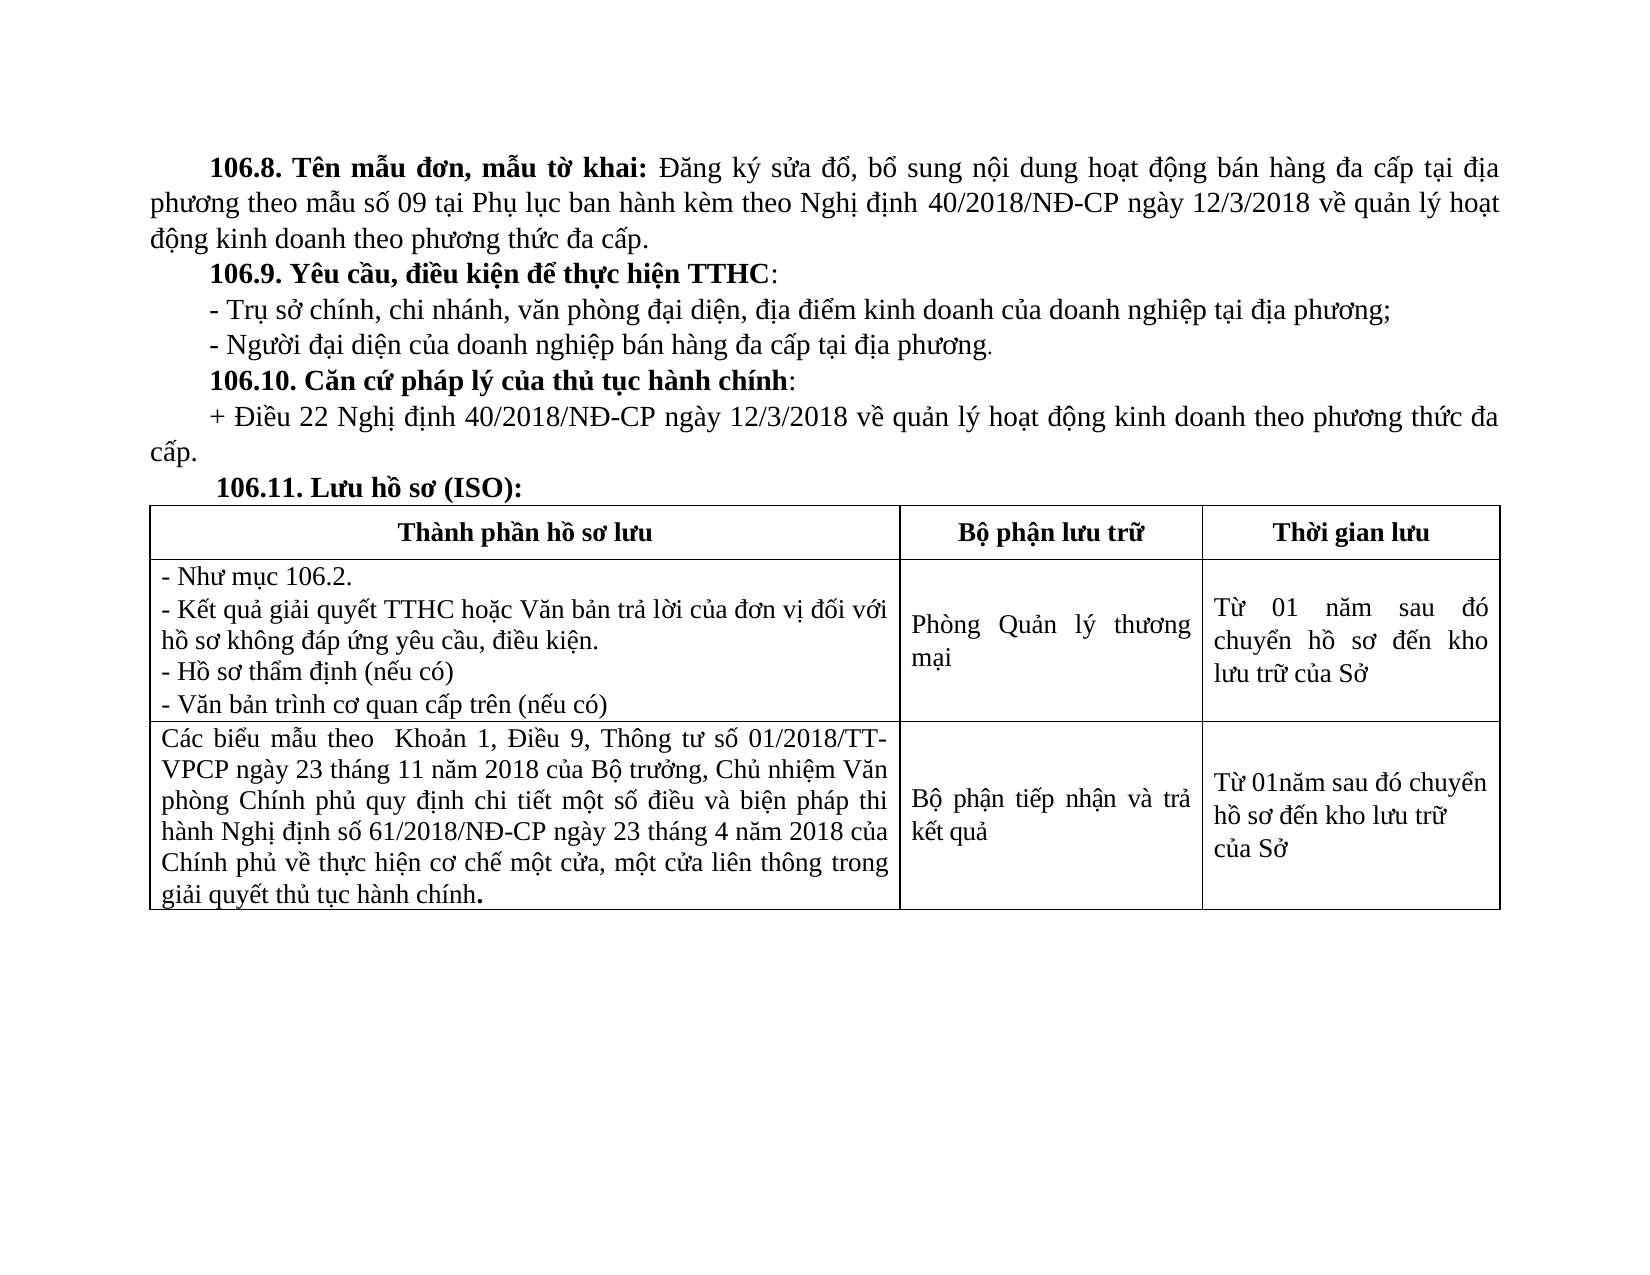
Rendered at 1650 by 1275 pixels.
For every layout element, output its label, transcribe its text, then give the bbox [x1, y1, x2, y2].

text 106.10. Căn cứ pháp lý của thủ tục hành chính: [150, 363, 1500, 397]
table_header Thời gian lưu [1203, 506, 1499, 559]
text - Trụ sở chính, chi nhánh, văn phòng đại diện, địa điểm kinh doanh của doanh nghiệp tại địa phương; [150, 292, 1500, 326]
table_cell Phòng Quản lý thương mại [901, 560, 1202, 721]
table_cell - Như mục 106.2. - Kết quả giải quyết TTHC hoặc Văn bản trả lời của đơn vị đối với hồ sơ không đáp ứng yêu cầu, điều kiện. - Hồ sơ thẩm định (nếu có) - Văn bản trình cơ quan cấp trên (nếu có) [151, 560, 899, 721]
table_cell Các biểu mẫu theo Khoản 1, Điều 9, Thông tư số 01/2018/TT-VPCP ngày 23 tháng 11 năm 2018 của Bộ trưởng, Chủ nhiệm Văn phòng Chính phủ quy định chi tiết một số điều và biện pháp thi hành Nghị định số 61/2018/NĐ-CP ngày 23 tháng 4 năm 2018 của Chính phủ về thực hiện cơ chế một cửa, một cửa liên thông trong giải quyết thủ tục hành chính. [151, 722, 899, 909]
text 106.11. Lưu hồ sơ (ISO): [150, 470, 1500, 503]
table_cell Từ 01 năm sau đó chuyển hồ sơ đến kho lưu trữ của Sở [1203, 560, 1499, 721]
text + Điều 22 Nghị định 40/2018/NĐ-CP ngày 12/3/2018 về quản lý hoạt động kinh doanh theo phương thức đa cấp. [150, 399, 1500, 468]
table_cell Bộ phận tiếp nhận và trả kết quả [901, 722, 1202, 909]
text 106.9. Yêu cầu, điều kiện để thực hiện TTHC: [150, 257, 1500, 290]
table_header Bộ phận lưu trữ [901, 506, 1202, 559]
table_cell Từ 01năm sau đó chuyển hồ sơ đến kho lưu trữ của Sở [1203, 722, 1499, 909]
table_header Thành phần hồ sơ lưu [151, 506, 899, 559]
text 106.8. Tên mẫu đơn, mẫu tờ khai: Đăng ký sửa đổ, bổ sung nội dung hoạt động bán hàng đa cấp tại địa phương theo mẫu số 09 tại Phụ lục ban hành kèm theo Nghị định 40/2018/NĐ-CP ngày 12/3/2018 về quản lý hoạt động kinh doanh theo phương thức đa cấp. [150, 150, 1500, 254]
text - Người đại diện của doanh nghiệp bán hàng đa cấp tại địa phương. [150, 328, 1500, 361]
